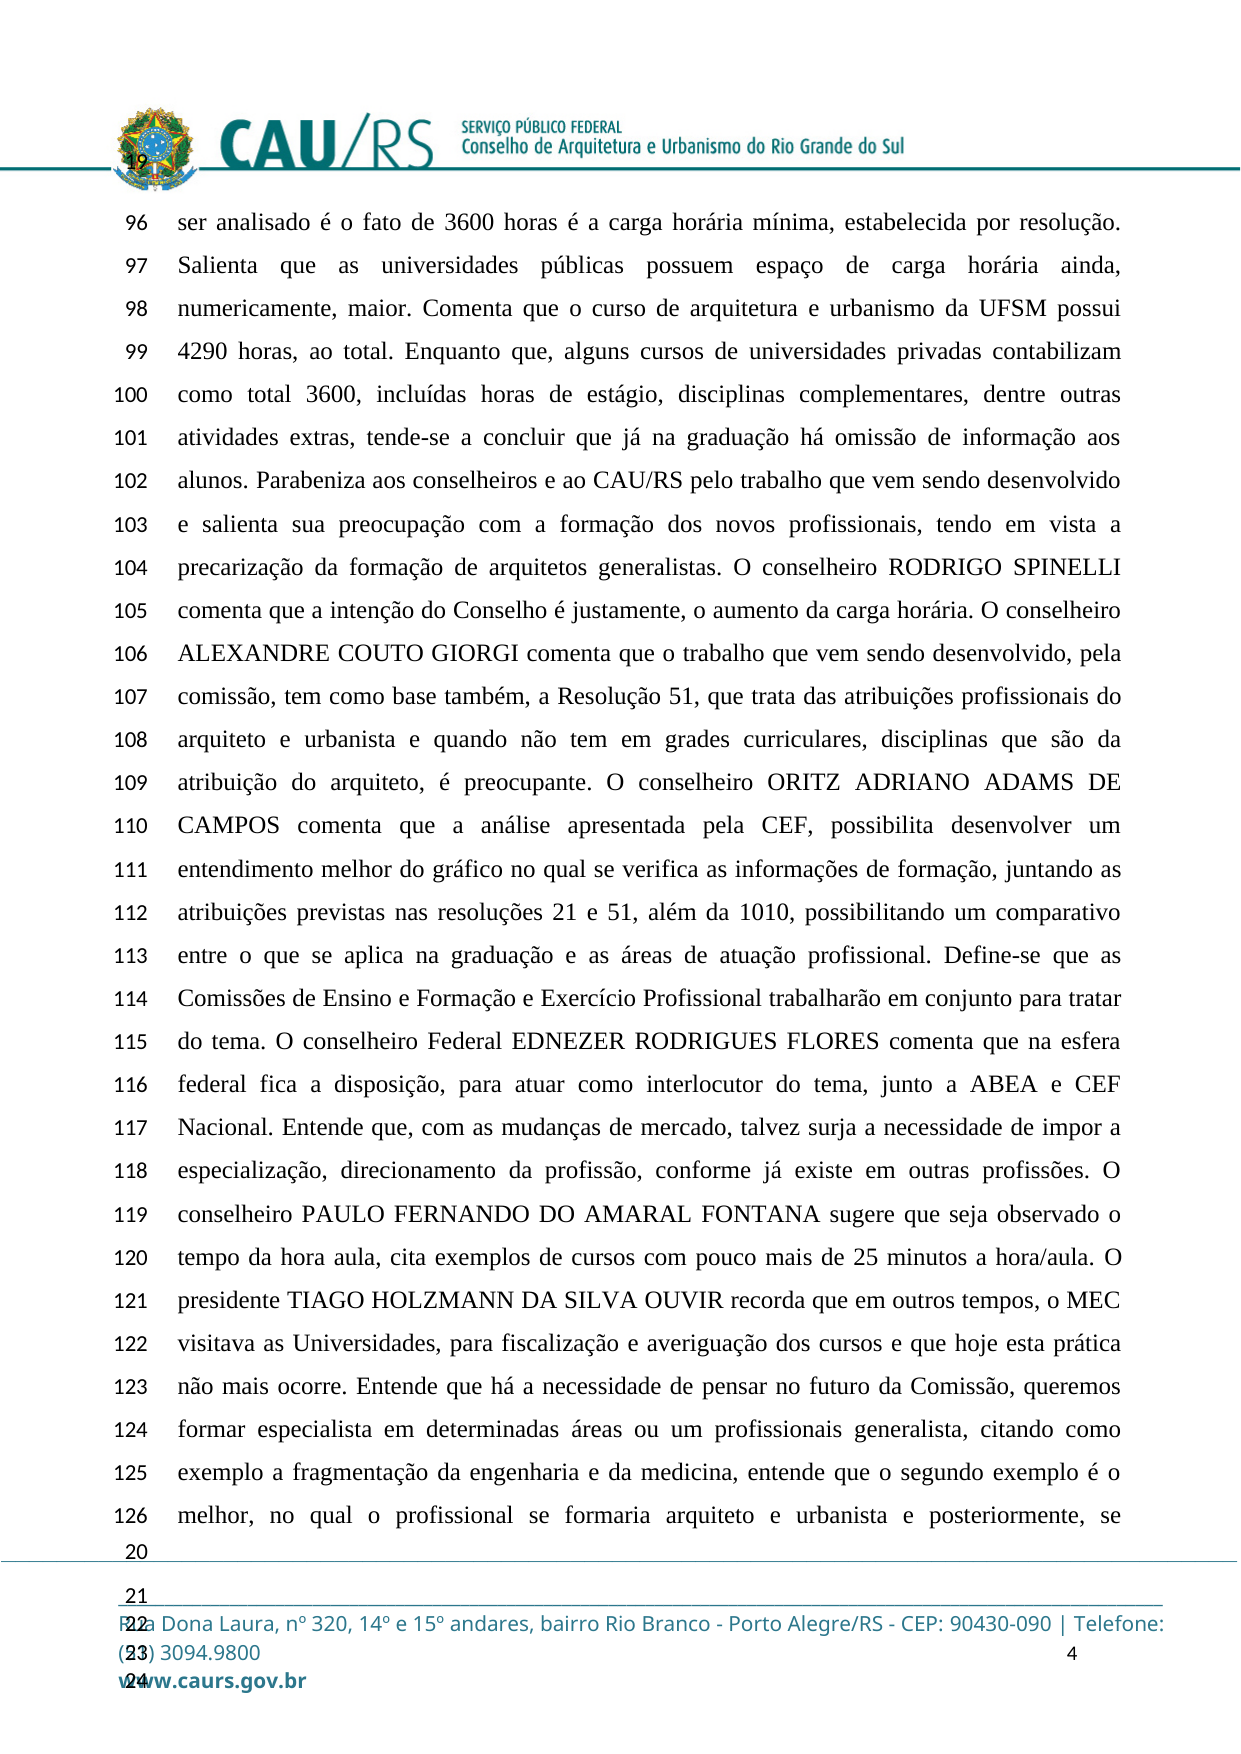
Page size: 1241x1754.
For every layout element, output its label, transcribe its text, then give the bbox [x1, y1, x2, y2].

picture [0, 41, 1241, 202]
